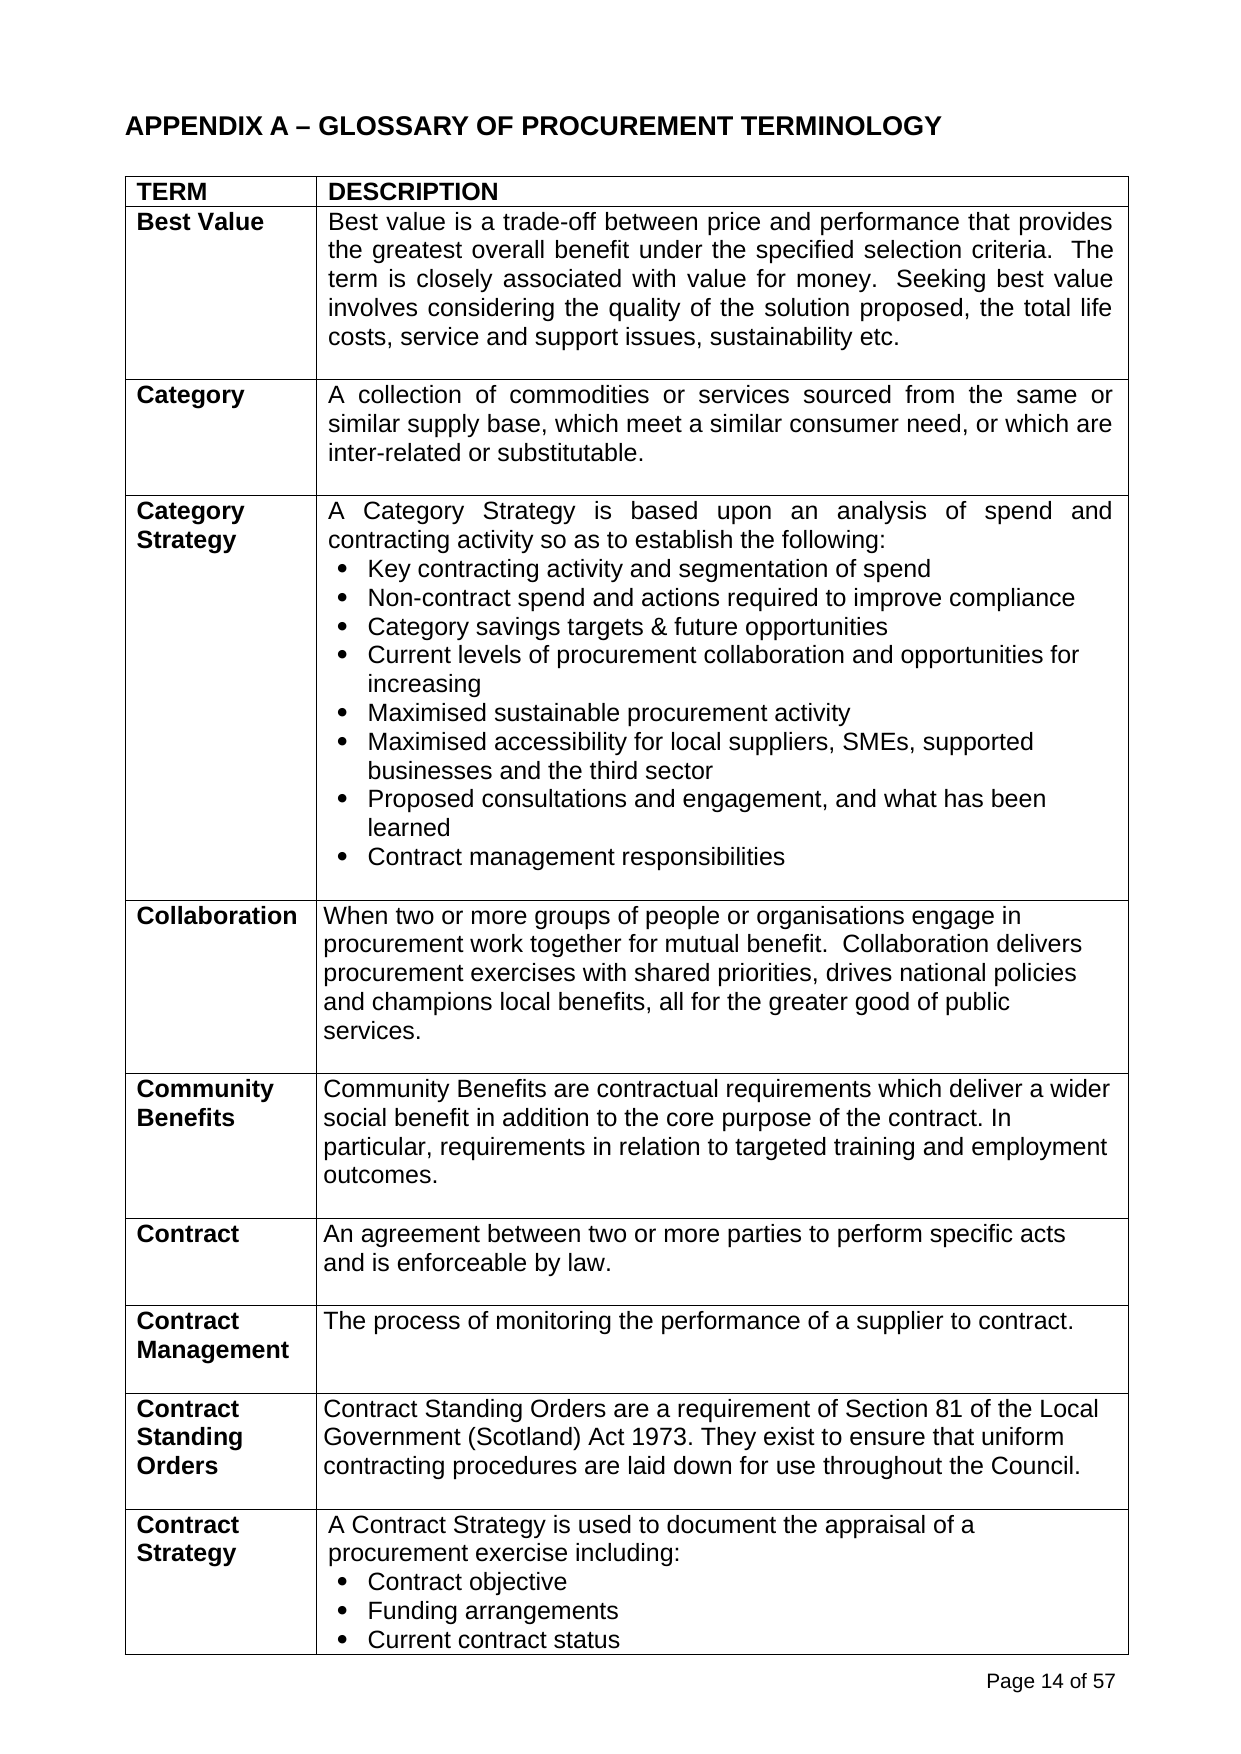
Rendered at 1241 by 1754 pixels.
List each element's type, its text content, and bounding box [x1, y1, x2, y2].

subtitle APPENDIX A – GLOSSARY OF PROCUREMENT TERMINOLOGY [124, 110, 1116, 141]
table_header TERM [126, 177, 316, 206]
table_cell Best value is a trade-off between price and performance that provides the greatest overall benefit under the specified selection criteria. The term is closely associated with value for money. Seeking best value involves considering the quality of the solution proposed, the total life costs, service and support issues, sustainability etc. [317, 207, 1128, 379]
table_cell Community Benefits [126, 1074, 316, 1218]
table_cell Category Strategy [126, 496, 316, 900]
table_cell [317, 1510, 1128, 1654]
table_cell Contract Standing Orders [126, 1394, 316, 1509]
table_cell An agreement between two or more parties to perform specific acts and is enforceable by law. [317, 1219, 1128, 1305]
table_header DESCRIPTION [317, 177, 1128, 206]
table_cell Collaboration [126, 901, 316, 1073]
table_cell A collection of commodities or services sourced from the same or similar supply base, which meet a similar consumer need, or which are inter-related or substitutable. [317, 380, 1128, 495]
table_cell Contract Standing Orders are a requirement of Section 81 of the Local Government (Scotland) Act 1973. They exist to ensure that uniform contracting procedures are laid down for use throughout the Council. [317, 1394, 1128, 1509]
table_cell Contract [126, 1219, 316, 1305]
table_cell Contract Strategy [126, 1510, 316, 1654]
table_cell Category [126, 380, 316, 495]
table_cell Community Benefits are contractual requirements which deliver a wider social benefit in addition to the core purpose of the contract. In particular, requirements in relation to targeted training and employment outcomes. [317, 1074, 1128, 1218]
table_cell Best Value [126, 207, 316, 379]
table_cell A Category Strategy is based upon an analysis of spend and contracting activity so as to establish the following: Key contracting activity and segmentation of spend Non-contract spend and actions required to improve compliance Category savings targets & future opportunities Current levels of procurement collaboration and opportunities for increasing Maximised sustainable procurement activity Maximised accessibility for local suppliers, SMEs, supported businesses and the third sector Proposed consultations and engagement, and what has been learned Contract management responsibilities [317, 496, 1128, 900]
table_cell The process of monitoring the performance of a supplier to contract. [317, 1306, 1128, 1393]
table_cell When two or more groups of people or organisations engage in procurement work together for mutual benefit. Collaboration delivers procurement exercises with shared priorities, drives national policies and champions local benefits, all for the greater good of public services. [317, 901, 1128, 1073]
table_cell Contract Management [126, 1306, 316, 1393]
